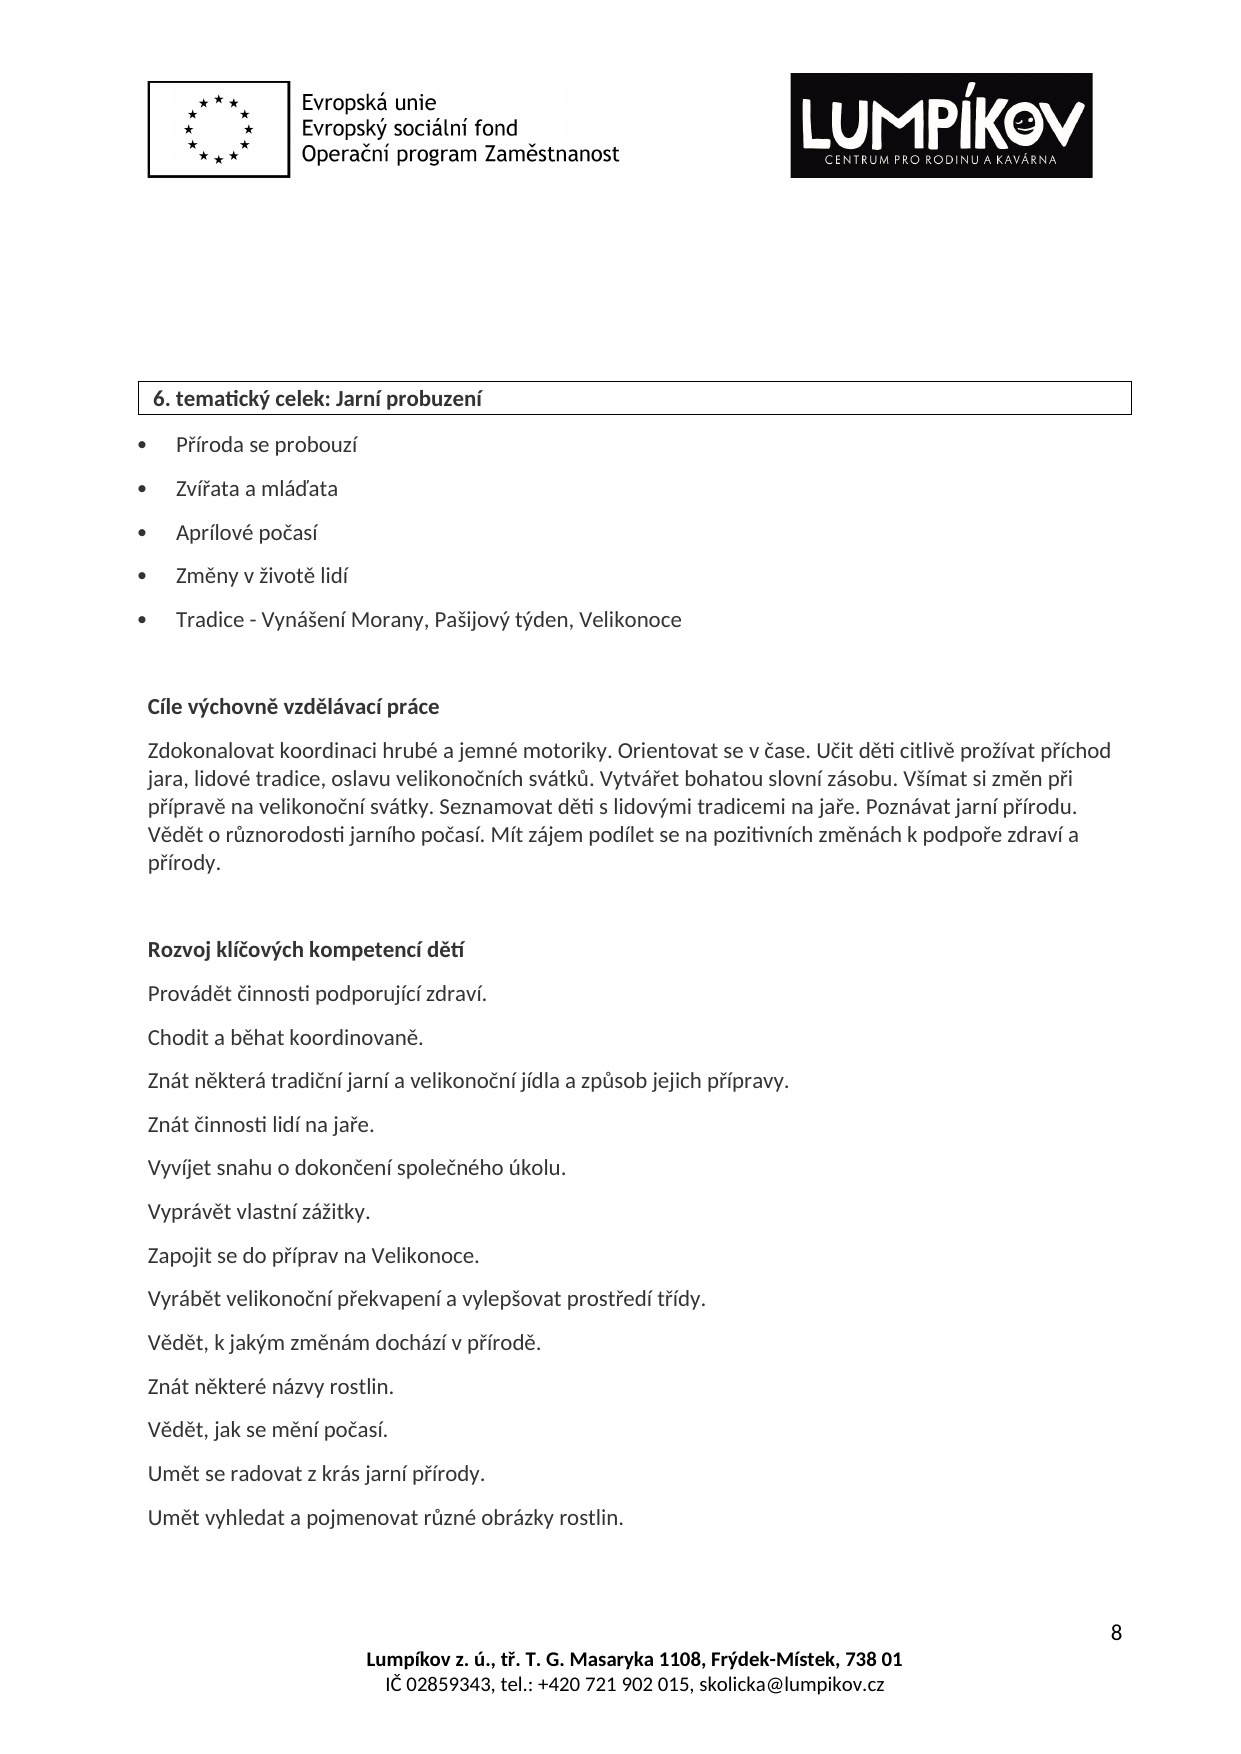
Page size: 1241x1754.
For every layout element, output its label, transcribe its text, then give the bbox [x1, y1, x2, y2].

text Znát činnosti lidí na jaře. [148, 1110, 1122, 1138]
text Zdokonalovat koordinaci hrubé a jemné motoriky. Orientovat se v čase. Učit děti citlivě prožívat příchod jara, lidové tradice, oslavu velikonočních svátků. Vytvářet bohatou slovní zásobu. Všímat si změn při přípravě na velikonoční svátky. Seznamovat děti s lidovými tradicemi na jaře. Poznávat jarní přírodu. Vědět o různorodosti jarního počasí. Mít zájem podílet se na pozitivních změnách k podpoře zdraví a přírody. [148, 736, 1122, 876]
text Cíle výchovně vzdělávací práce [148, 692, 1122, 720]
text Vyprávět vlastní zážitky. [148, 1197, 1122, 1225]
list Příroda se probouzí [138, 430, 1122, 458]
text Umět se radovat z krás jarní přírody. [148, 1459, 1122, 1487]
list Změny v životě lidí [138, 561, 1122, 589]
text Zapojit se do příprav na Velikonoce. [148, 1241, 1122, 1269]
text Vyrábět velikonoční překvapení a vylepšovat prostředí třídy. [148, 1284, 1122, 1312]
text Vědět, jak se mění počasí. [148, 1415, 1122, 1443]
list Aprílové počasí [138, 518, 1122, 546]
list Zvířata a mláďata [138, 474, 1122, 502]
text Chodit a běhat koordinovaně. [148, 1023, 1122, 1051]
text Provádět činnosti podporující zdraví. [148, 979, 1122, 1007]
picture [790, 73, 1093, 178]
text Znát některé názvy rostlin. [148, 1372, 1122, 1400]
text Vyvíjet snahu o dokončení společného úkolu. [148, 1153, 1122, 1182]
list Tradice - Vynášení Morany, Pašijový týden, Velikonoce [138, 605, 1122, 633]
text Znát některá tradiční jarní a velikonoční jídla a způsob jejich přípravy. [148, 1066, 1122, 1094]
text Vědět, k jakým změnám dochází v přírodě. [148, 1328, 1122, 1356]
text 6. tematický celek: Jarní probuzení [139, 382, 1131, 414]
text Umět vyhledat a pojmenovat různé obrázky rostlin. [148, 1503, 1122, 1531]
picture [147, 81, 620, 178]
text Rozvoj klíčových kompetencí dětí [148, 935, 1122, 963]
